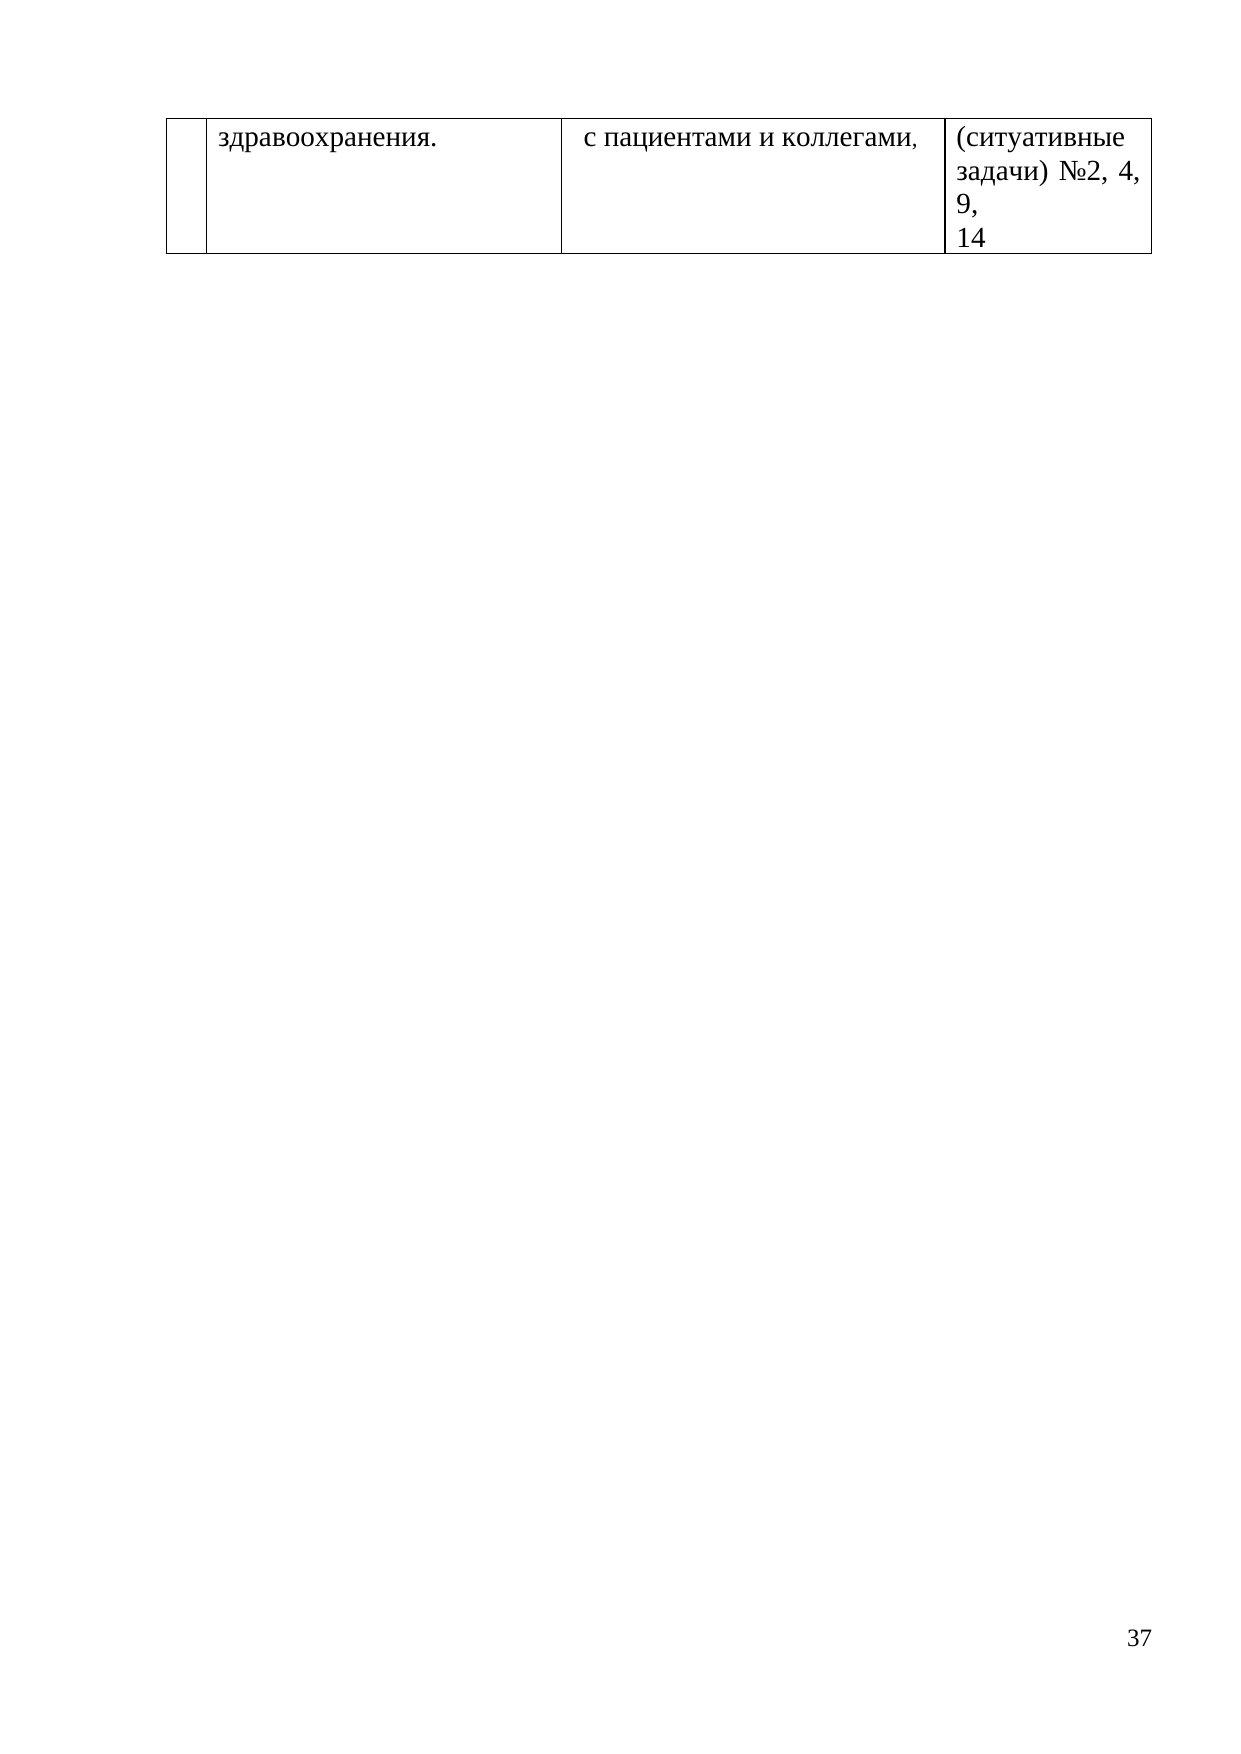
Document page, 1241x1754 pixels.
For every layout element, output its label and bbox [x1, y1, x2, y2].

table_cell [946, 119, 1151, 253]
table_cell [562, 119, 944, 253]
